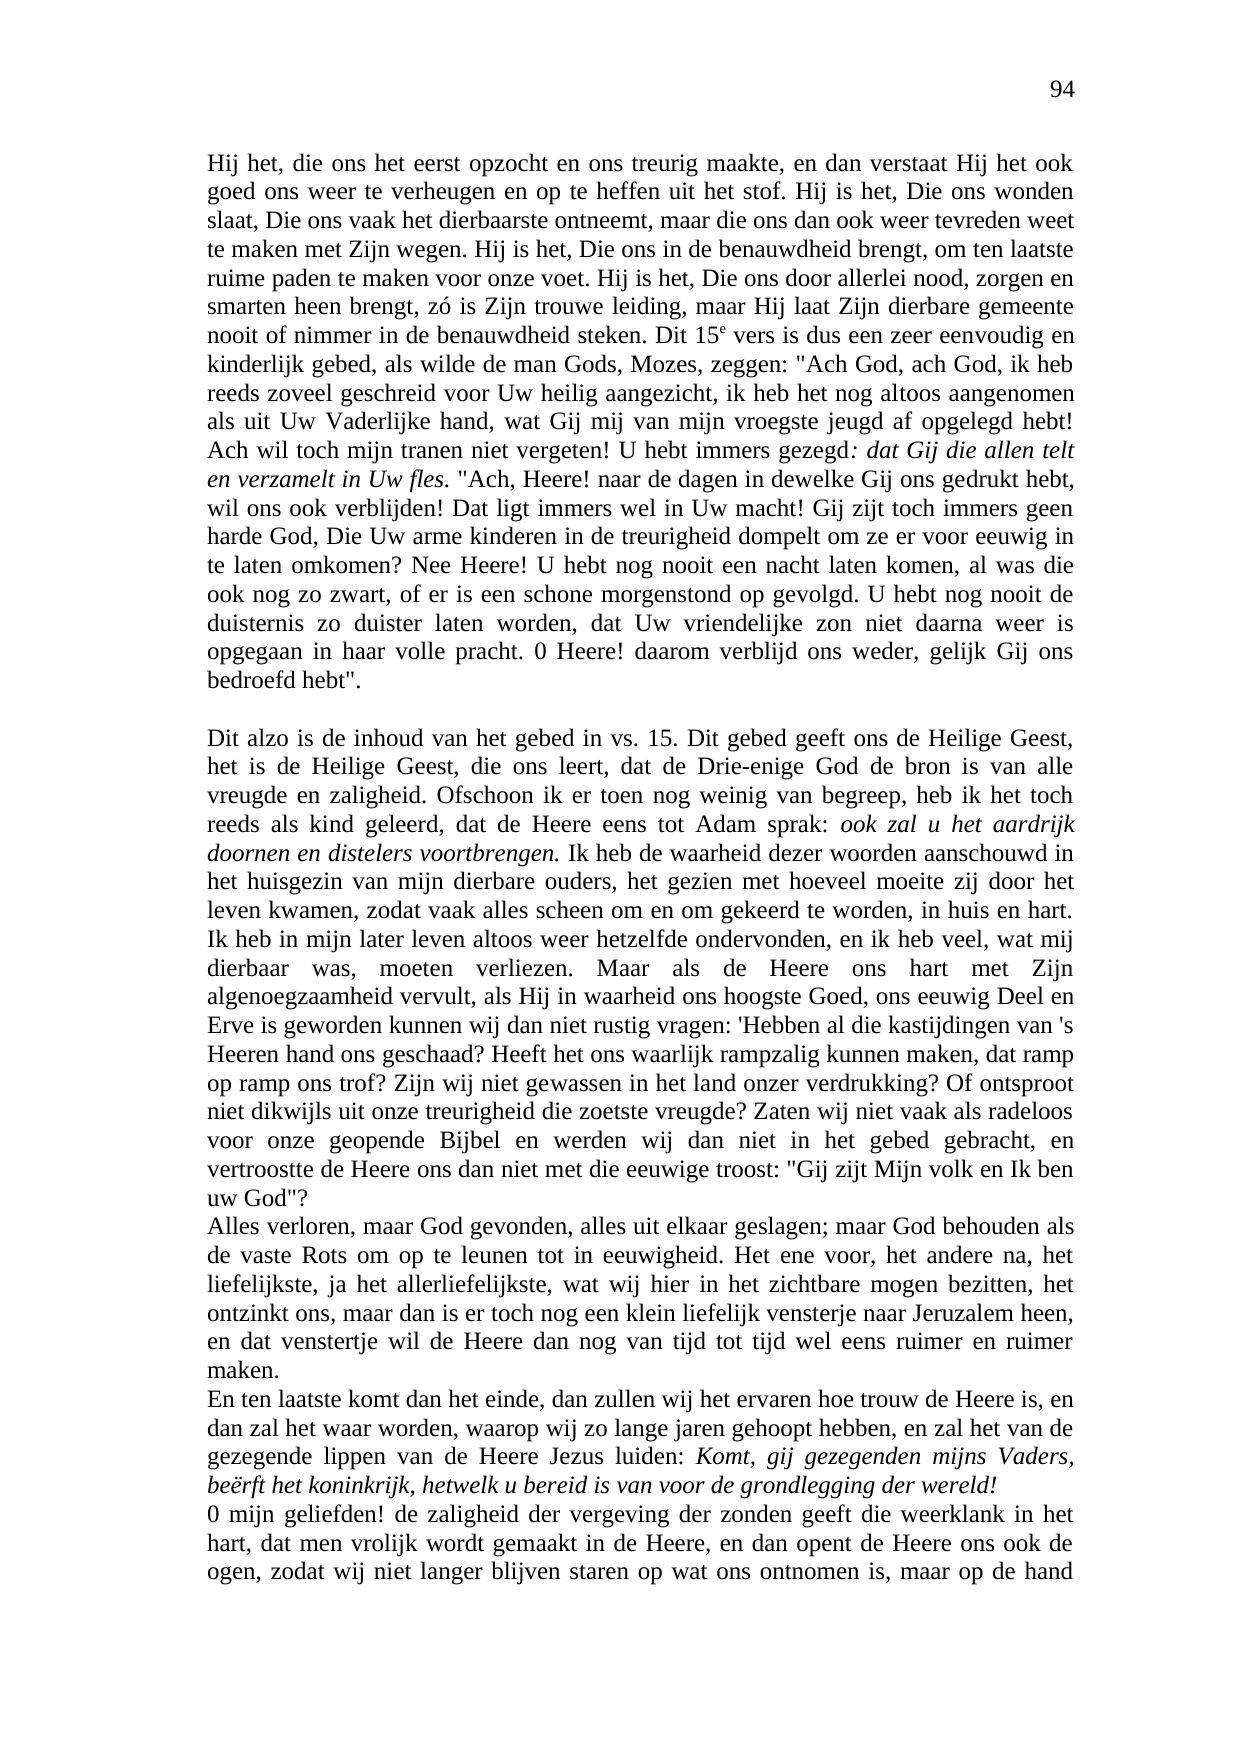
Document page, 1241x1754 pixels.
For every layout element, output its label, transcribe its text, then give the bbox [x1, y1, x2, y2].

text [207, 148, 1075, 694]
text Dit alzo is de inhoud van het gebed in vs. 15. Dit gebed geeft ons de Heilige Geest, het is de Heilige Geest, die ons leert, dat de Drie-enige God de bron is van alle vreugde en zaligheid. Ofschoon ik er toen nog weinig van begreep, heb ik het toch reeds als kind geleerd, dat de Heere eens tot Adam sprak: ook zal u het aardrijk doornen en distelers voortbrengen. Ik heb de waarheid dezer woorden aanschouwd in het huisgezin van mijn dierbare ouders, het gezien met hoeveel moeite zij door het leven kwamen, zodat vaak alles scheen om en om gekeerd te worden, in huis en hart. Ik heb in mijn later leven altoos weer hetzelfde ondervonden, en ik heb veel, wat mij dierbaar was, moeten verliezen. Maar als de Heere ons hart met Zijn algenoegzaamheid vervult, als Hij in waarheid ons hoogste Goed, ons eeuwig Deel en Erve is geworden kunnen wij dan niet rustig vragen: 'Hebben al die kastijdingen van 's Heeren hand ons geschaad? Heeft het ons waarlijk rampzalig kunnen maken, dat ramp op ramp ons trof? Zijn wij niet gewassen in het land onzer verdrukking? Of ontsproot niet dikwijls uit onze treurigheid die zoetste vreugde? Zaten wij niet vaak als radeloos voor onze geopende Bijbel en werden wij dan niet in het gebed gebracht, en vertroostte de Heere ons dan niet met die eeuwige troost: "Gij zijt Mijn volk en Ik ben uw God"? [207, 723, 1075, 1211]
text En ten laatste komt dan het einde, dan zullen wij het ervaren hoe trouw de Heere is, en dan zal het waar worden, waarop wij zo lange jaren gehoopt hebben, en zal het van de gezegende lippen van de Heere Jezus luiden: Komt, gij gezegenden mijns Vaders, beërft het koninkrijk, hetwelk u bereid is van voor de grondlegging der wereld! [207, 1384, 1075, 1499]
text Alles verloren, maar God gevonden, alles uit elkaar geslagen; maar God behouden als de vaste Rots om op te leunen tot in eeuwigheid. Het ene voor, het andere na, het liefelijkste, ja het allerliefelijkste, wat wij hier in het zichtbare mogen bezitten, het ontzinkt ons, maar dan is er toch nog een klein liefelijk vensterje naar Jeruzalem heen, en dat venstertje wil de Heere dan nog van tijd tot tijd wel eens ruimer en ruimer maken. [207, 1211, 1075, 1384]
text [207, 1499, 1075, 1585]
